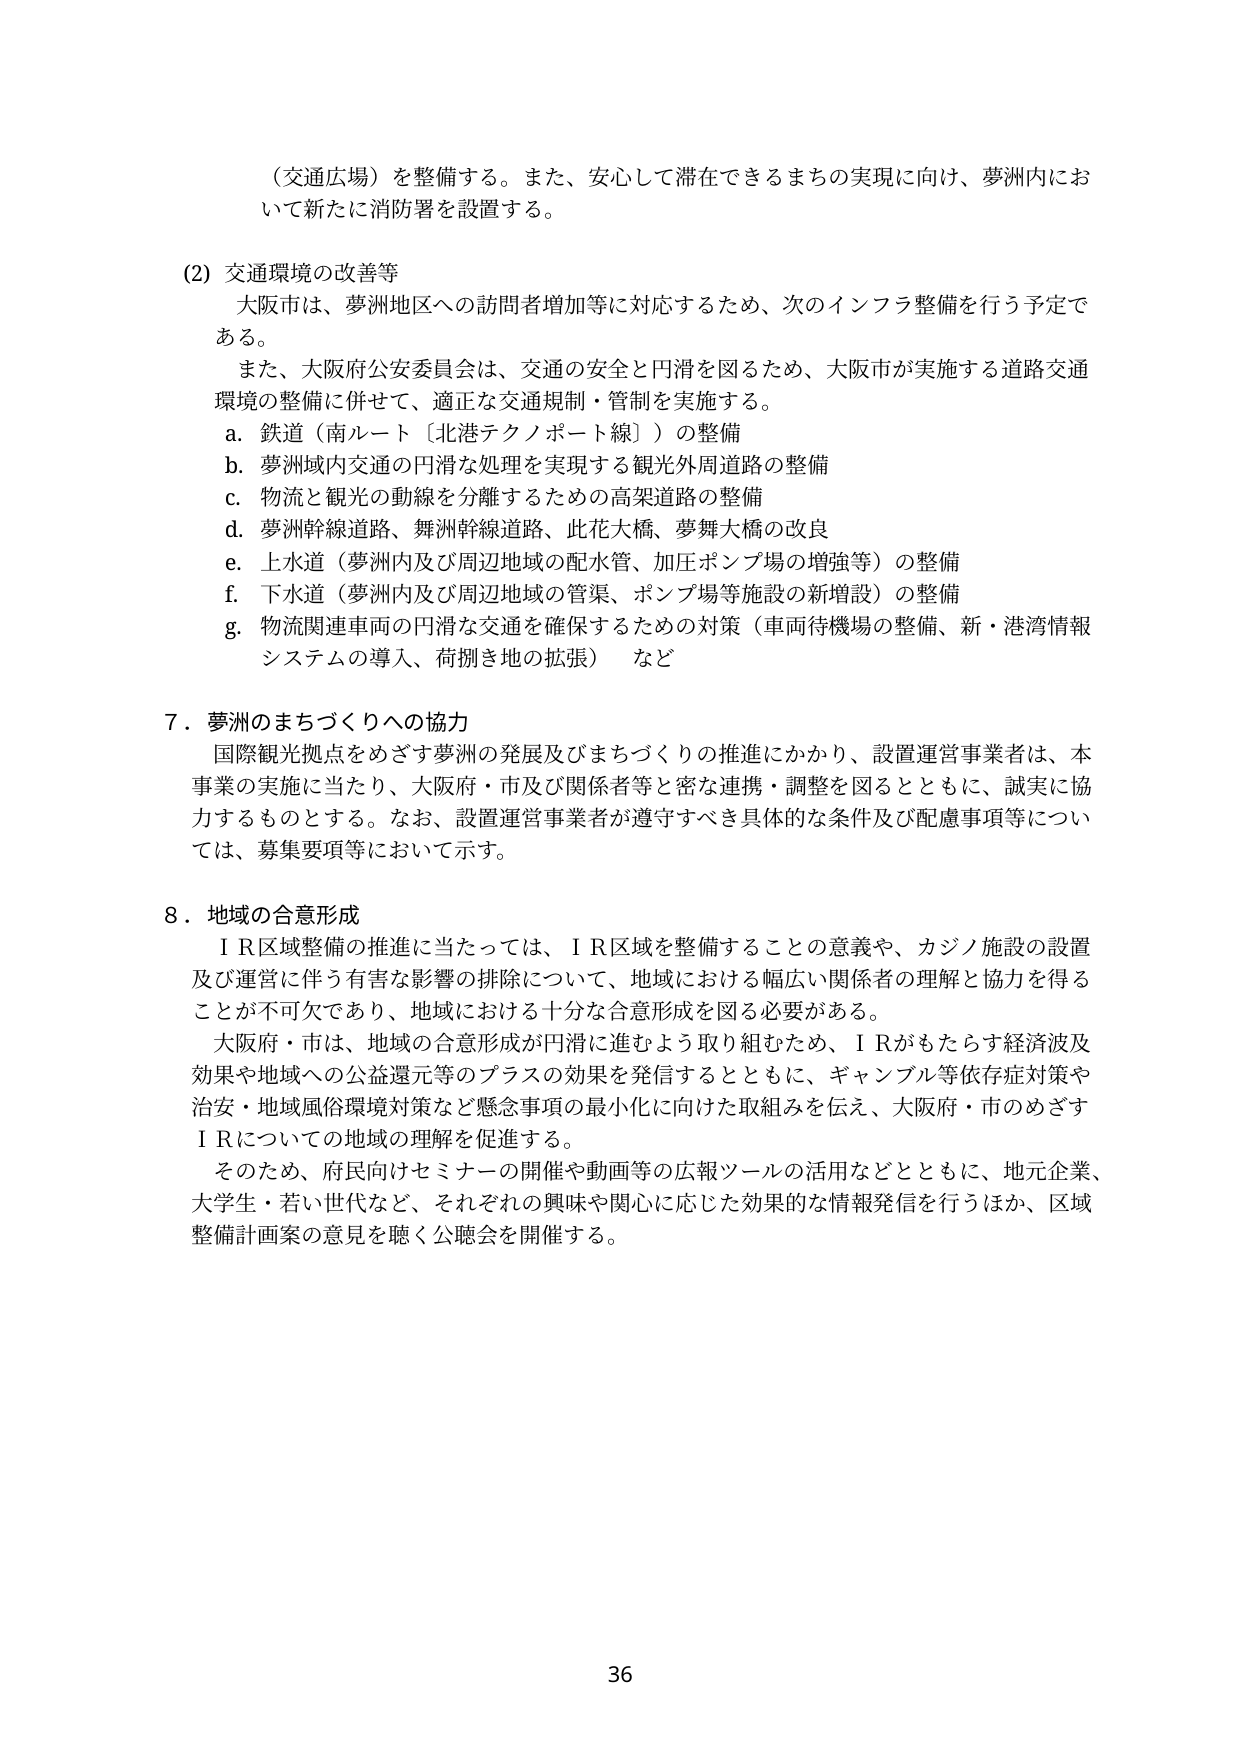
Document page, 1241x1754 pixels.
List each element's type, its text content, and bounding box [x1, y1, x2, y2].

list 下水道（夢洲内及び周辺地域の管渠、ポンプ場等施設の新増設）の整備 [224, 577, 1092, 609]
list 夢洲幹線道路、舞洲幹線道路、此花大橋、夢舞大橋の改良 [224, 512, 1092, 544]
text ＩＲ区域整備の推進に当たっては、ＩＲ区域を整備することの意義や、カジノ施設の設置及び運営に伴う有害な影響の排除について、地域における幅広い関係者の理解と協力を得ることが不可欠であり、地域における十分な合意形成を図る必要がある。 [191, 929, 1092, 1026]
list 交通環境の改善等 [183, 256, 1092, 288]
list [224, 159, 1092, 224]
subtitle 地域の合意形成 [160, 897, 1092, 929]
list 鉄道（南ルート〔北港テクノポート線〕）の整備 [224, 416, 1092, 448]
list また、大阪府公安委員会は、交通の安全と円滑を図るため、大阪市が実施する道路交通環境の整備に併せて、適正な交通規制・管制を実施する。 [214, 352, 1092, 416]
subtitle 夢洲のまちづくりへの協力 [160, 705, 1092, 737]
text 大阪府・市は、地域の合意形成が円滑に進むよう取り組むため、ＩＲがもたらす経済波及効果や地域への公益還元等のプラスの効果を発信するとともに、ギャンブル等依存症対策や治安・地域風俗環境対策など懸念事項の最小化に向けた取組みを伝え、大阪府・市のめざすＩＲについての地域の理解を促進する。 [191, 1026, 1092, 1154]
list 上水道（夢洲内及び周辺地域の配水管、加圧ポンプ場の増強等）の整備 [224, 544, 1092, 577]
list 大阪市は、夢洲地区への訪問者増加等に対応するため、次のインフラ整備を行う予定である。 [214, 288, 1092, 352]
text 国際観光拠点をめざす夢洲の発展及びまちづくりの推進にかかり、設置運営事業者は、本事業の実施に当たり、大阪府・市及び関係者等と密な連携・調整を図るとともに、誠実に協力するものとする。なお、設置運営事業者が遵守すべき具体的な条件及び配慮事項等については、募集要項等において示す。 [191, 737, 1092, 865]
list 物流と観光の動線を分離するための高架道路の整備 [224, 480, 1092, 512]
list 夢洲域内交通の円滑な処理を実現する観光外周道路の整備 [224, 448, 1092, 480]
list 物流関連車両の円滑な交通を確保するための対策（車両待機場の整備、新・港湾情報システムの導入、荷捌き地の拡張） など [224, 609, 1092, 673]
text そのため、府民向けセミナーの開催や動画等の広報ツールの活用などとともに、地元企業、大学生・若い世代など、それぞれの興味や関心に応じた効果的な情報発信を行うほか、区域整備計画案の意見を聴く公聴会を開催する。 [191, 1154, 1092, 1250]
